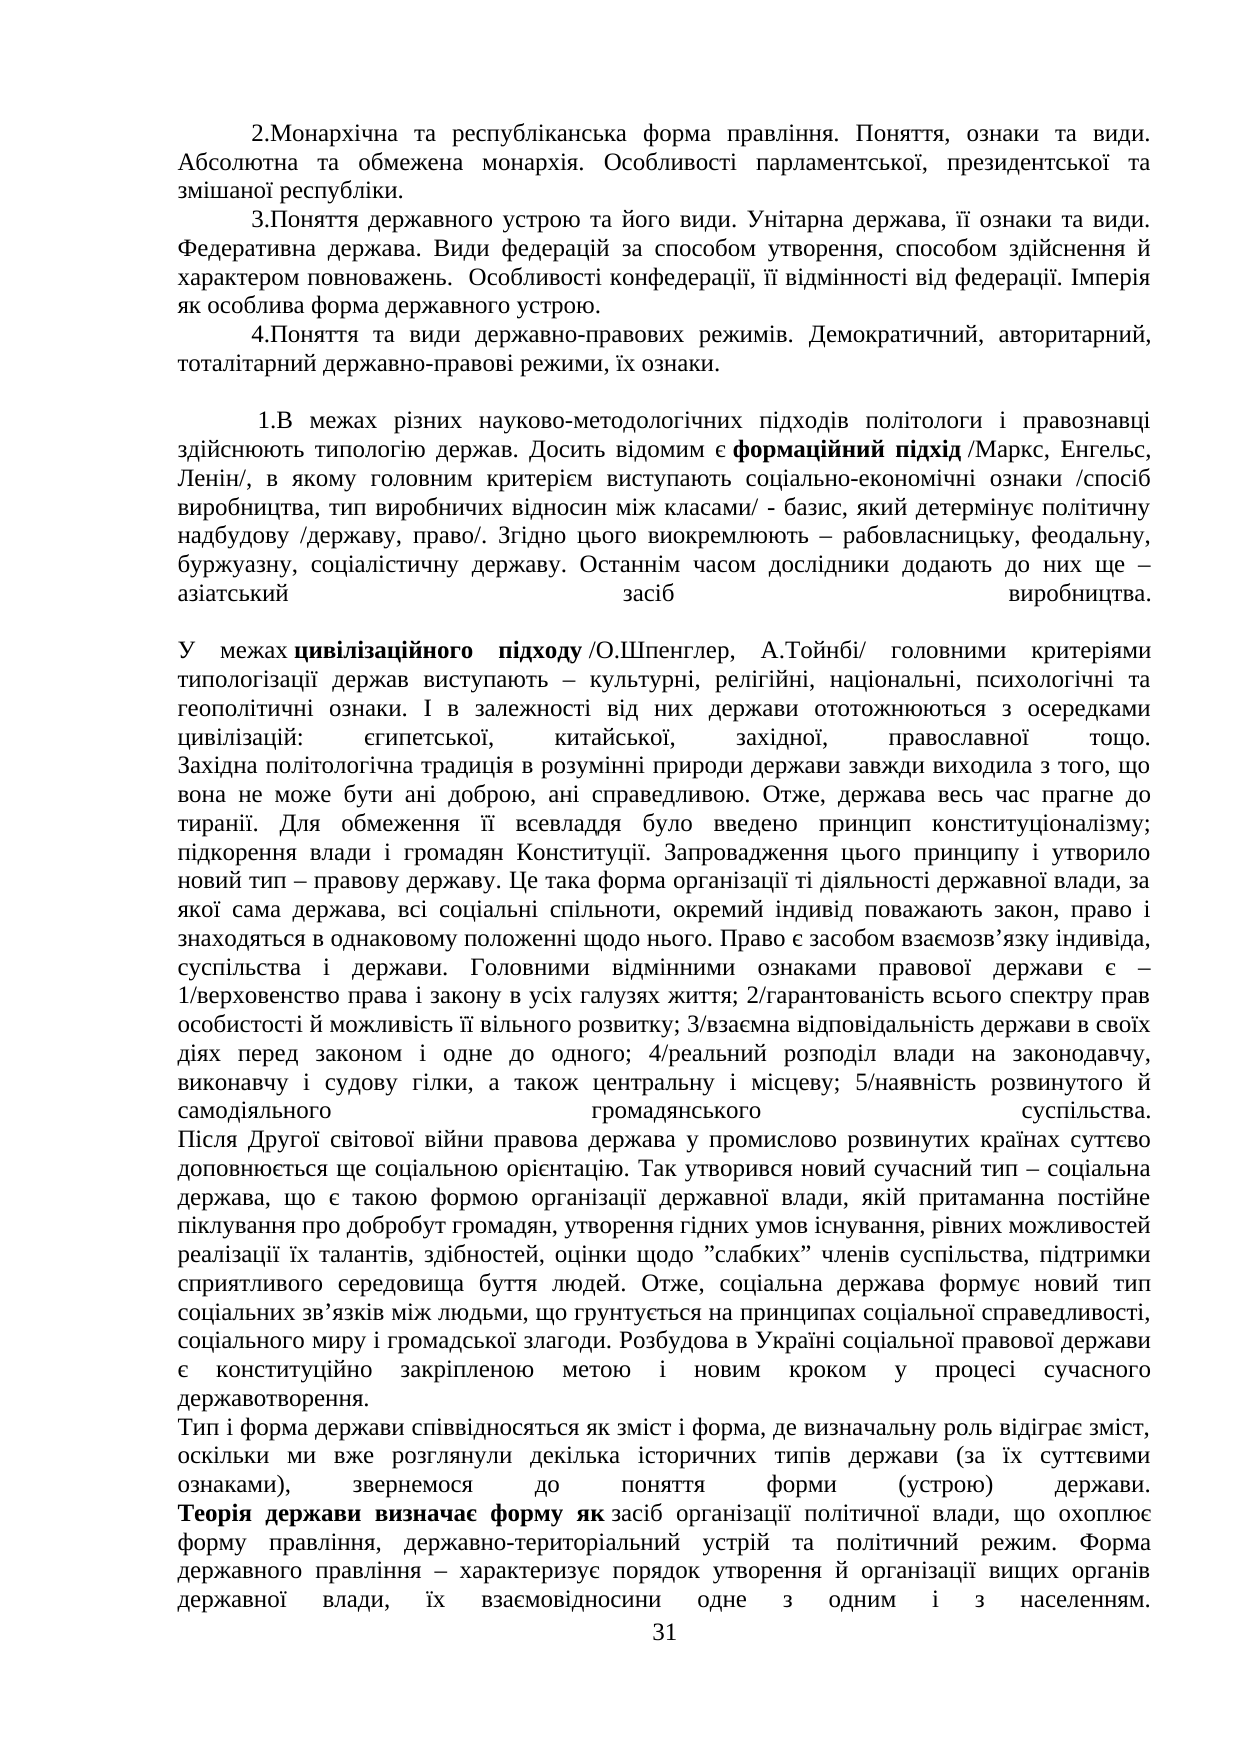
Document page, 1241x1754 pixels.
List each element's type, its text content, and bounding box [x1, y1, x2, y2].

text 4.Поняття та види державно-правових режимів. Демократичний, авторитарний, тоталітарний державно-правові режими, їх ознаки. [177, 319, 1152, 377]
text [177, 406, 1152, 1613]
text 3.Поняття державного устрою та його види. Унітарна держава, її ознаки та види. Федеративна держава. Види федерацій за способом утворення, способом здійснення й характером повноважень. Особливості конфедерації, її відмінності від федерації. Імперія як особлива форма державного устрою. [177, 204, 1152, 319]
text 2.Монархічна та республіканська форма правління. Поняття, ознаки та види. Абсолютна та обмежена монархія. Особливості парламентської, президентської та змішаної республіки. [177, 118, 1152, 204]
